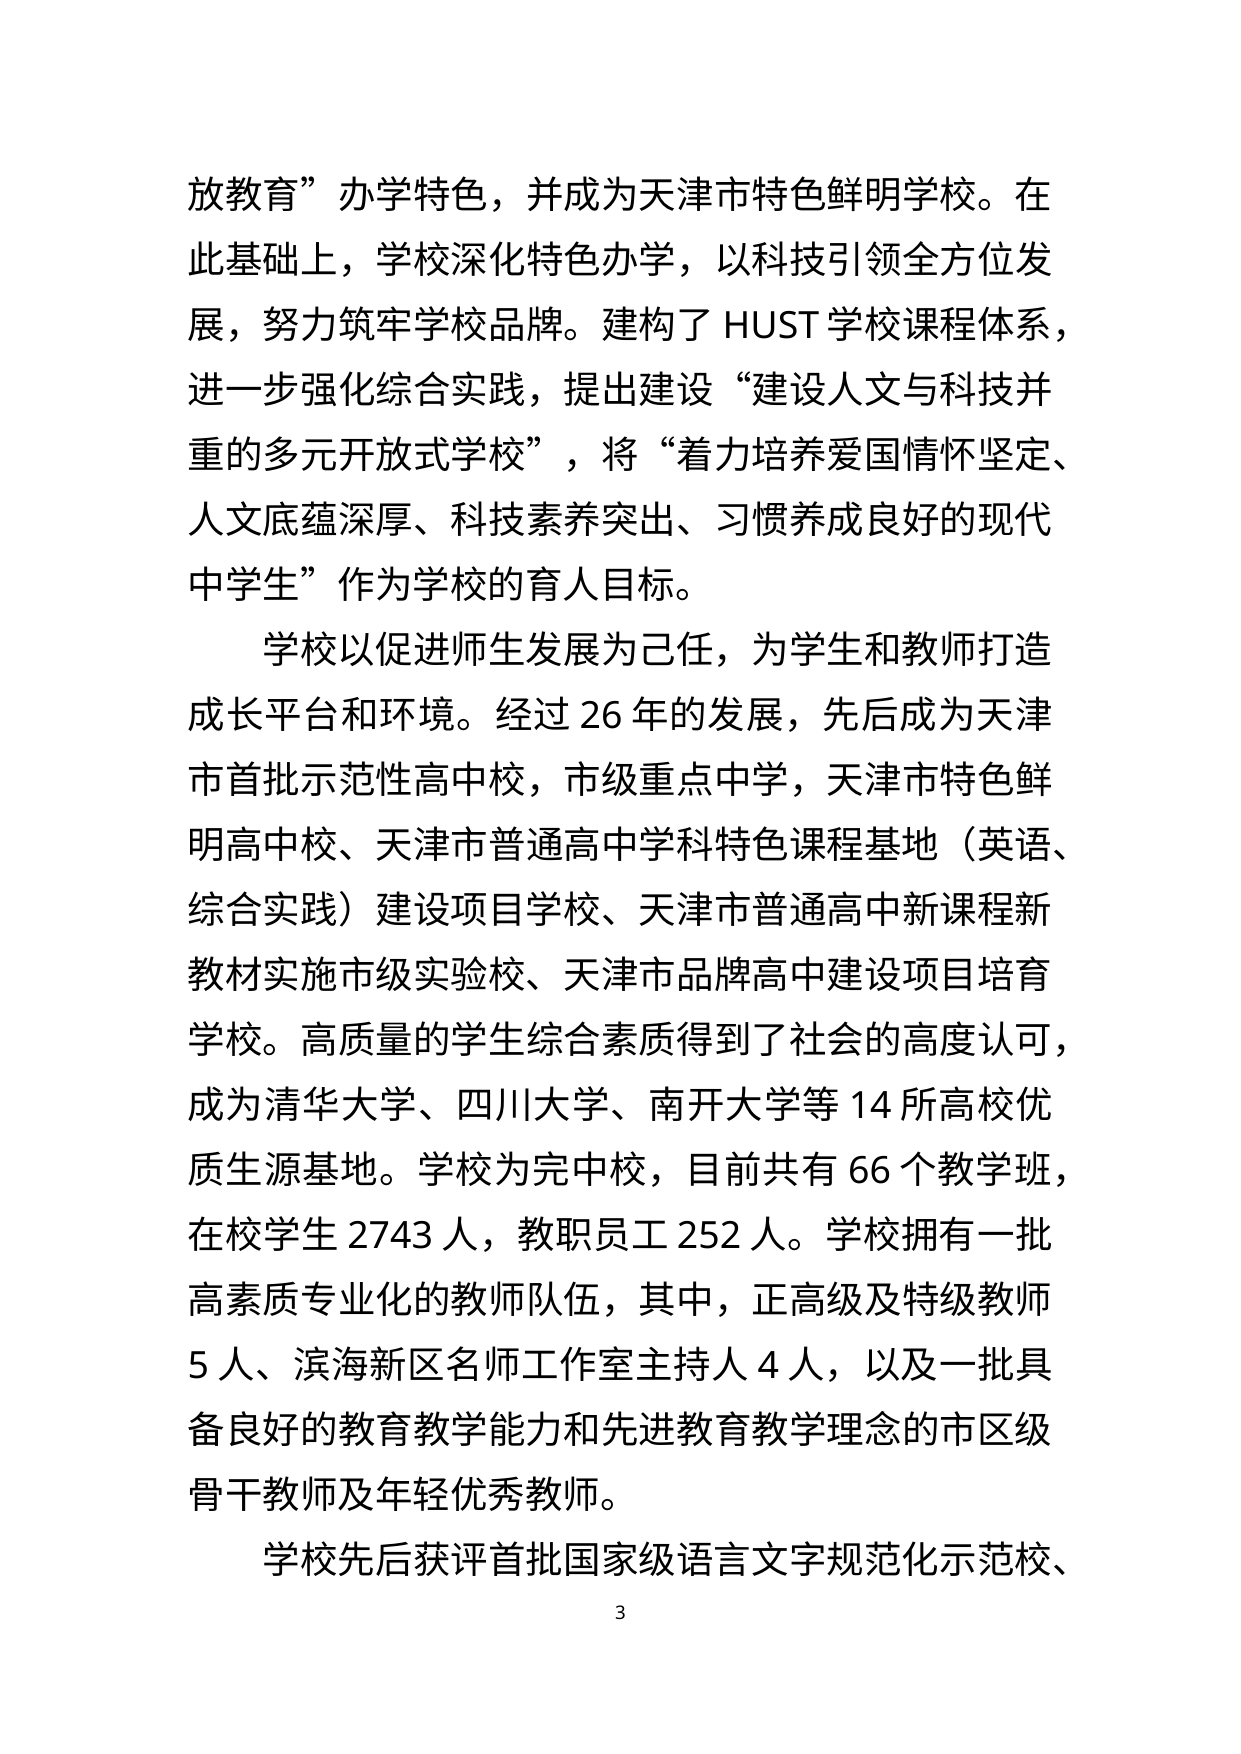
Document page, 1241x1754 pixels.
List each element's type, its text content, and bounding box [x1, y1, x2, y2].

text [187, 160, 1053, 615]
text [187, 1525, 1053, 1590]
text 学校以促进师生发展为己任，为学生和教师打造成长平台和环境。经过26年的发展，先后成为天津市首批示范性高中校，市级重点中学，天津市特色鲜明高中校、天津市普通高中学科特色课程基地（英语、综合实践）建设项目学校、天津市普通高中新课程新教材实施市级实验校、天津市品牌高中建设项目培育学校。高质量的学生综合素质得到了社会的高度认可，成为清华大学、四川大学、南开大学等14所高校优质生源基地。学校为完中校，目前共有66个教学班，在校学生2743人，教职员工252人。学校拥有一批高素质专业化的教师队伍，其中，正高级及特级教师5人、滨海新区名师工作室主持人4人，以及一批具备良好的教育教学能力和先进教育教学理念的市区级骨干教师及年轻优秀教师。 [187, 615, 1053, 1525]
